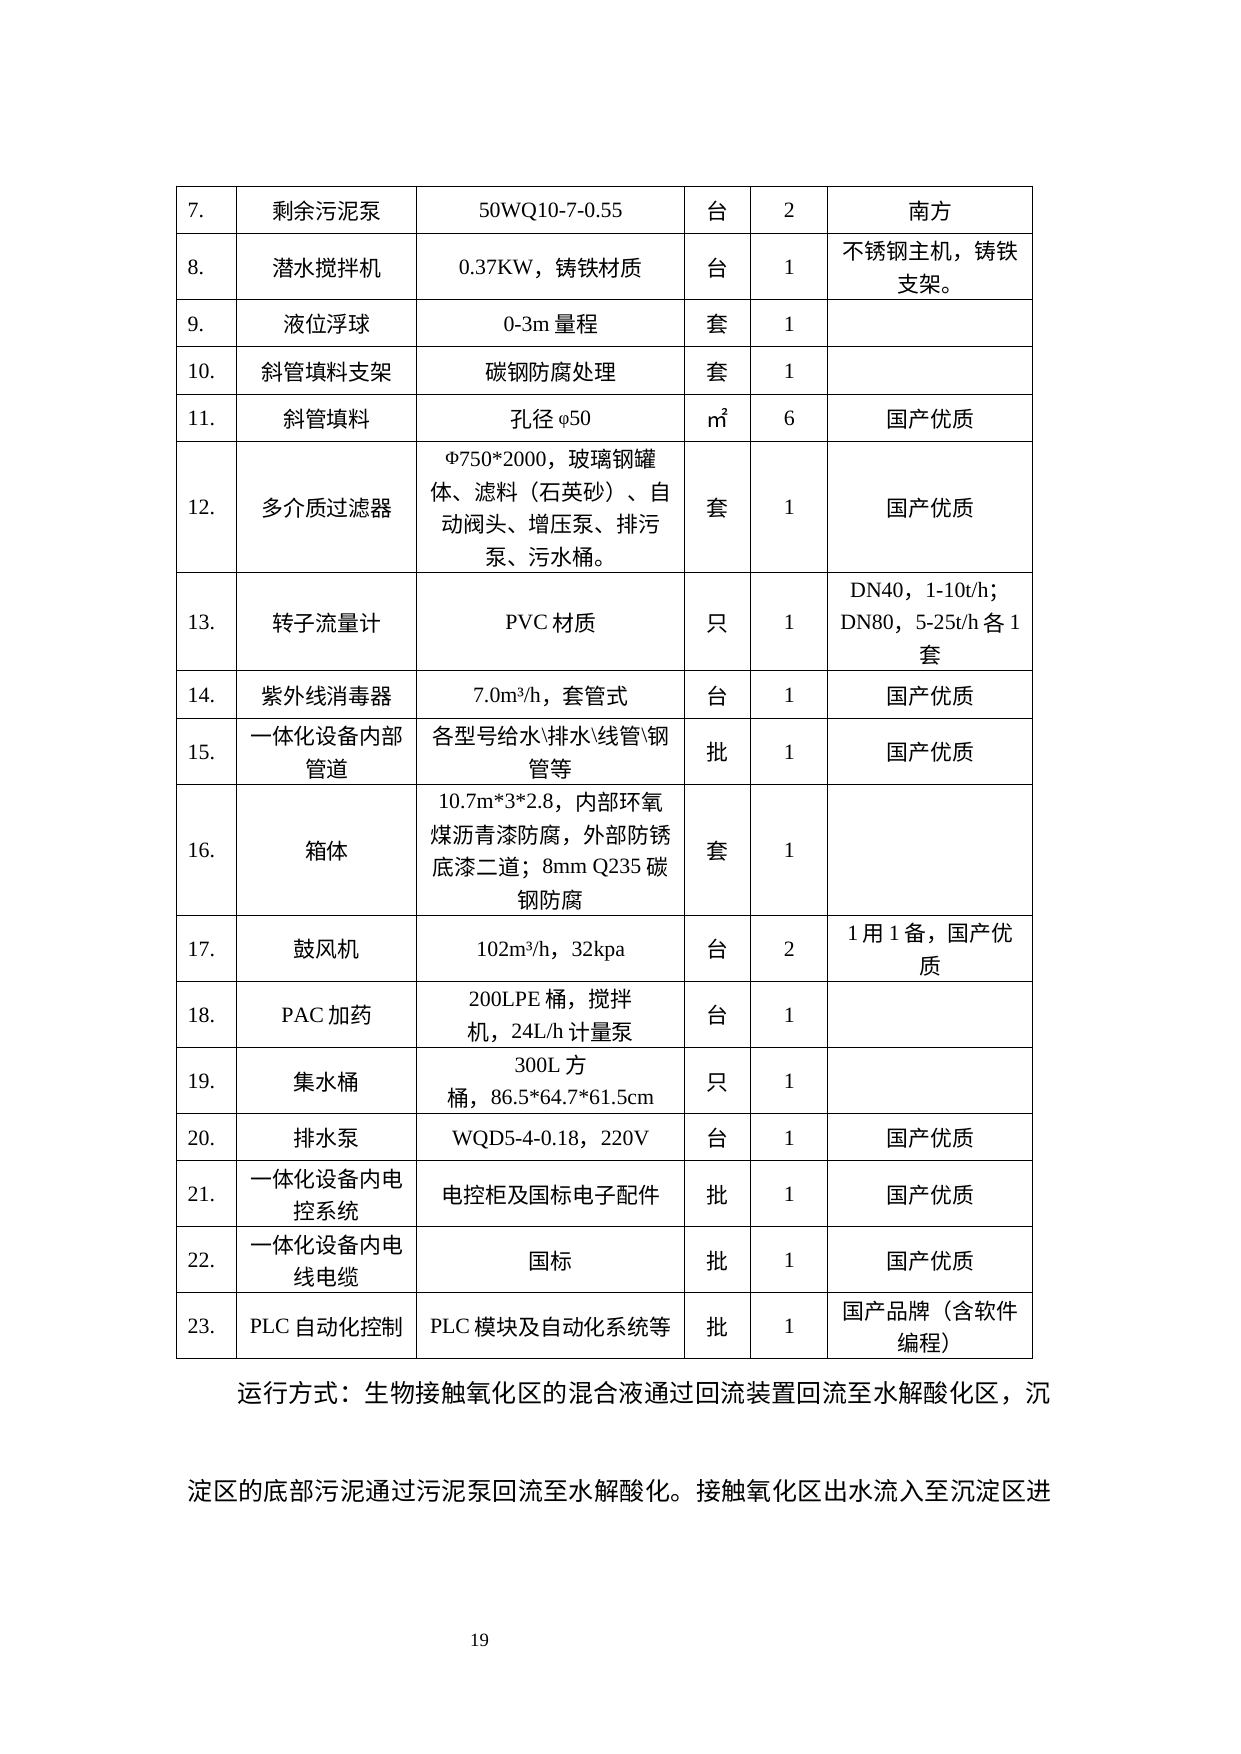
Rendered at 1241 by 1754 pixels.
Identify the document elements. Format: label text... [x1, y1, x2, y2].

table_cell 1 [751, 573, 827, 670]
table_cell 套 [685, 442, 750, 572]
table_cell 鼓风机 [237, 916, 416, 981]
table_cell 斜管填料 [237, 395, 416, 441]
table_cell 转子流量计 [237, 573, 416, 670]
table_cell 1 [751, 719, 827, 784]
table_cell [177, 1048, 236, 1113]
table_cell [177, 916, 236, 981]
table_cell [177, 442, 236, 572]
table_cell 国产品牌（含软件编程） [828, 1293, 1032, 1358]
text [187, 1359, 1053, 1522]
table_cell 1 [751, 442, 827, 572]
table_cell 各型号给水\排水\线管\钢管等 [417, 719, 684, 784]
table_cell 1 [751, 234, 827, 299]
table_cell 1 [751, 785, 827, 915]
table_cell 紫外线消毒器 [237, 671, 416, 718]
table_cell 50WQ10-7-0.55 [417, 187, 684, 233]
table_cell 不锈钢主机，铸铁支架。 [828, 234, 1032, 299]
table_cell ㎡ [685, 395, 750, 441]
table_cell 国产优质 [828, 1227, 1032, 1292]
table_cell 0-3m量程 [417, 300, 684, 346]
table_cell 国产优质 [828, 719, 1032, 784]
table_cell 国产优质 [828, 442, 1032, 572]
table_cell PLC模块及自动化系统等 [417, 1293, 684, 1358]
table_cell 国产优质 [828, 1161, 1032, 1226]
table_cell 6 [751, 395, 827, 441]
table_cell 只 [685, 573, 750, 670]
table_cell 1 [751, 347, 827, 393]
table_cell 套 [685, 300, 750, 346]
table_cell 液位浮球 [237, 300, 416, 346]
table_cell [177, 573, 236, 670]
table_cell [177, 395, 236, 441]
table_cell 1 [751, 982, 827, 1047]
table_cell 集水桶 [237, 1048, 416, 1113]
table_cell [177, 187, 236, 233]
table_cell [177, 671, 236, 718]
table_cell 台 [685, 1114, 750, 1160]
table_cell 200LPE桶，搅拌机，24L/h计量泵 [417, 982, 684, 1047]
table_cell 1 [751, 1114, 827, 1160]
table_cell 2 [751, 187, 827, 233]
table_cell 7.0m³/h，套管式 [417, 671, 684, 718]
table_cell 1 [751, 1161, 827, 1226]
table_cell 批 [685, 1293, 750, 1358]
table_cell 台 [685, 234, 750, 299]
table_cell 批 [685, 719, 750, 784]
table_cell 批 [685, 1161, 750, 1226]
table_cell 一体化设备内电控系统 [237, 1161, 416, 1226]
table_cell 0.37KW，铸铁材质 [417, 234, 684, 299]
table_cell 102m³/h，32kpa [417, 916, 684, 981]
table_cell 10.7m*3*2.8，内部环氧煤沥青漆防腐，外部防锈底漆二道；8mm Q235 碳钢防腐 [417, 785, 684, 915]
table_cell [177, 719, 236, 784]
table_cell 1用1备，国产优质 [828, 916, 1032, 981]
table_cell 国产优质 [828, 1114, 1032, 1160]
table_cell 1 [751, 1293, 827, 1358]
table_cell 孔径φ50 [417, 395, 684, 441]
table_cell [177, 785, 236, 915]
table_cell 潜水搅拌机 [237, 234, 416, 299]
table_cell 300L方桶，86.5*64.7*61.5cm [417, 1048, 684, 1113]
table_cell [177, 234, 236, 299]
table_cell [177, 982, 236, 1047]
table_cell 多介质过滤器 [237, 442, 416, 572]
table_cell 批 [685, 1227, 750, 1292]
table_cell PLC自动化控制 [237, 1293, 416, 1358]
table_cell 南方 [828, 187, 1032, 233]
table_cell [828, 347, 1032, 393]
table_cell PAC加药 [237, 982, 416, 1047]
table_cell 国产优质 [828, 671, 1032, 718]
table_cell 套 [685, 785, 750, 915]
table_cell 一体化设备内电线电缆 [237, 1227, 416, 1292]
table_cell 只 [685, 1048, 750, 1113]
table_cell 台 [685, 916, 750, 981]
table_cell 国产优质 [828, 395, 1032, 441]
table_cell DN40，1-10t/h；DN80，5-25t/h各1套 [828, 573, 1032, 670]
table_cell 2 [751, 916, 827, 981]
table_cell 台 [685, 671, 750, 718]
table_cell [828, 982, 1032, 1047]
table_cell [177, 1114, 236, 1160]
table_cell WQD5-4-0.18，220V [417, 1114, 684, 1160]
table_cell [177, 347, 236, 393]
table_cell 斜管填料支架 [237, 347, 416, 393]
table_cell 台 [685, 982, 750, 1047]
table_cell [828, 1048, 1032, 1113]
table_cell 箱体 [237, 785, 416, 915]
table_cell 一体化设备内部管道 [237, 719, 416, 784]
table_cell [828, 785, 1032, 915]
table_cell [177, 300, 236, 346]
table_cell 1 [751, 300, 827, 346]
table_cell [828, 300, 1032, 346]
table_cell 1 [751, 671, 827, 718]
table_cell 排水泵 [237, 1114, 416, 1160]
table_cell [177, 1293, 236, 1358]
table_cell 电控柜及国标电子配件 [417, 1161, 684, 1226]
table_cell [177, 1161, 236, 1226]
table_cell 国标 [417, 1227, 684, 1292]
table_cell 套 [685, 347, 750, 393]
table_cell 1 [751, 1227, 827, 1292]
table_cell Φ750*2000，玻璃钢罐体、滤料（石英砂）、自动阀头、增压泵、排污泵、污水桶。 [417, 442, 684, 572]
table_cell PVC材质 [417, 573, 684, 670]
table_cell 1 [751, 1048, 827, 1113]
table_cell 碳钢防腐处理 [417, 347, 684, 393]
table_cell 台 [685, 187, 750, 233]
table_cell [177, 1227, 236, 1292]
table_cell 剩余污泥泵 [237, 187, 416, 233]
